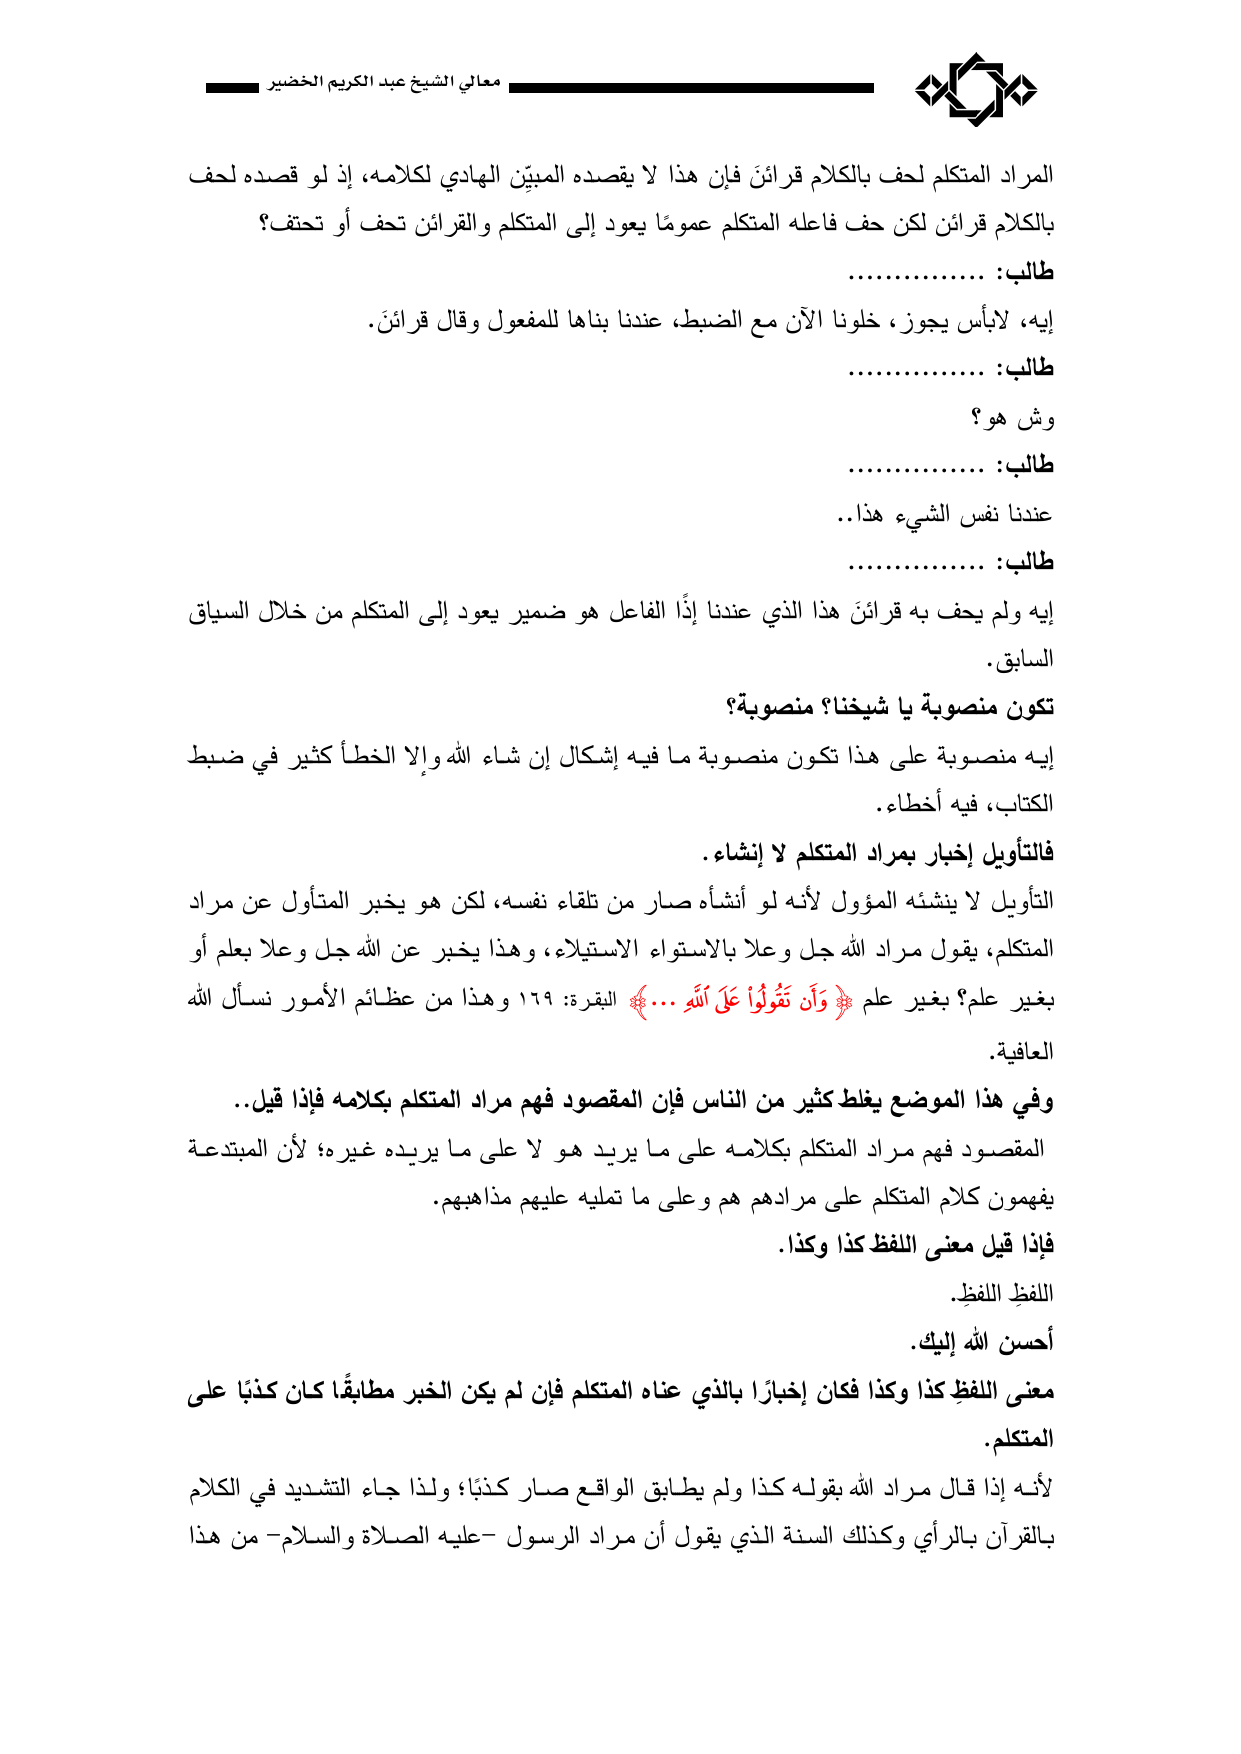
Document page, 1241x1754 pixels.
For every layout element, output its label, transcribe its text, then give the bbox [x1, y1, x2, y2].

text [187, 1463, 1053, 1559]
text التأويل لا ينشئه المؤول لأنه لو أنشأه صار من تلقاء نفسه، لكن هو يخبر المتأول عن مراد المتكلم، يقول مراد الله جل وعلا بالاستواء الاستيلاء، وهذا يخبر عن الله جل وعلا بعلم أو بغير علم؟ بغير علم ﮋ ﯽ ﯾ ﯿ ﰀ ...ﮊ البقرة: ١٦٩ وهذا من عظائم الأمور نسأل الله العافية. [187, 876, 1053, 1075]
text فالتأويل إخبار بمراد المتكلم لا إنشاء. [187, 828, 1053, 876]
text أحسن الله إليك. [187, 1317, 1053, 1366]
text طالب: ............... [187, 343, 1053, 392]
text المقصود فهم مراد المتكلم بكلامه على ما يريد هو لا على ما يريده غيره؛ لأن المبتدعة يفهمون كلام المتكلم على مرادهم هم وعلى ما تمليه عليهم مذاهبهم. [187, 1124, 1053, 1220]
text طالب: ............... [187, 537, 1053, 586]
text اللفظِ اللفظِ. [187, 1269, 1053, 1317]
text طالب: ............... [187, 440, 1053, 489]
text إيه منصوبة على هذا تكون منصوبة ما فيه إشكال إن شاء الله وإلا الخطأ كثير في ضبط الكتاب، فيه أخطاء. [187, 731, 1053, 828]
text المراد المتكلم لحف بالكلام قرائنَ فإن هذا لا يقصده المبيِّن الهادي لكلامه، إذ لو قصده لحف بالكلام قرائن لكن حف فاعله المتكلم عمومًا يعود إلى المتكلم والقرائن تحف أو تحتف؟ [187, 150, 1053, 247]
text وفي هذا الموضع يغلط كثير من الناس فإن المقصود فهم مراد المتكلم بكلامه فإذا قيل.. [187, 1075, 1053, 1124]
text وش هو؟ [187, 392, 1053, 440]
text معنى اللفظِ كذا وكذا فكان إخبارًا بالذي عناه المتكلم فإن لم يكن الخبر مطابقًا كان كذبًا على المتكلم. [187, 1366, 1053, 1463]
text طالب: ............... [187, 247, 1053, 295]
text فإذا قيل معنى اللفظ كذا وكذا. [187, 1220, 1053, 1269]
text إيه ولم يحف به قرائنَ هذا الذي عندنا إذًا الفاعل هو ضمير يعود إلى المتكلم من خلال السياق السابق. [187, 586, 1053, 682]
text عندنا نفس الشيء هذا.. [187, 489, 1053, 537]
text إيه، لابأس يجوز، خلونا الآن مع الضبط، عندنا بناها للمفعول وقال قرائنَ. [187, 295, 1053, 343]
text تكون منصوبة يا شيخنا؟ منصوبة؟ [187, 682, 1053, 731]
